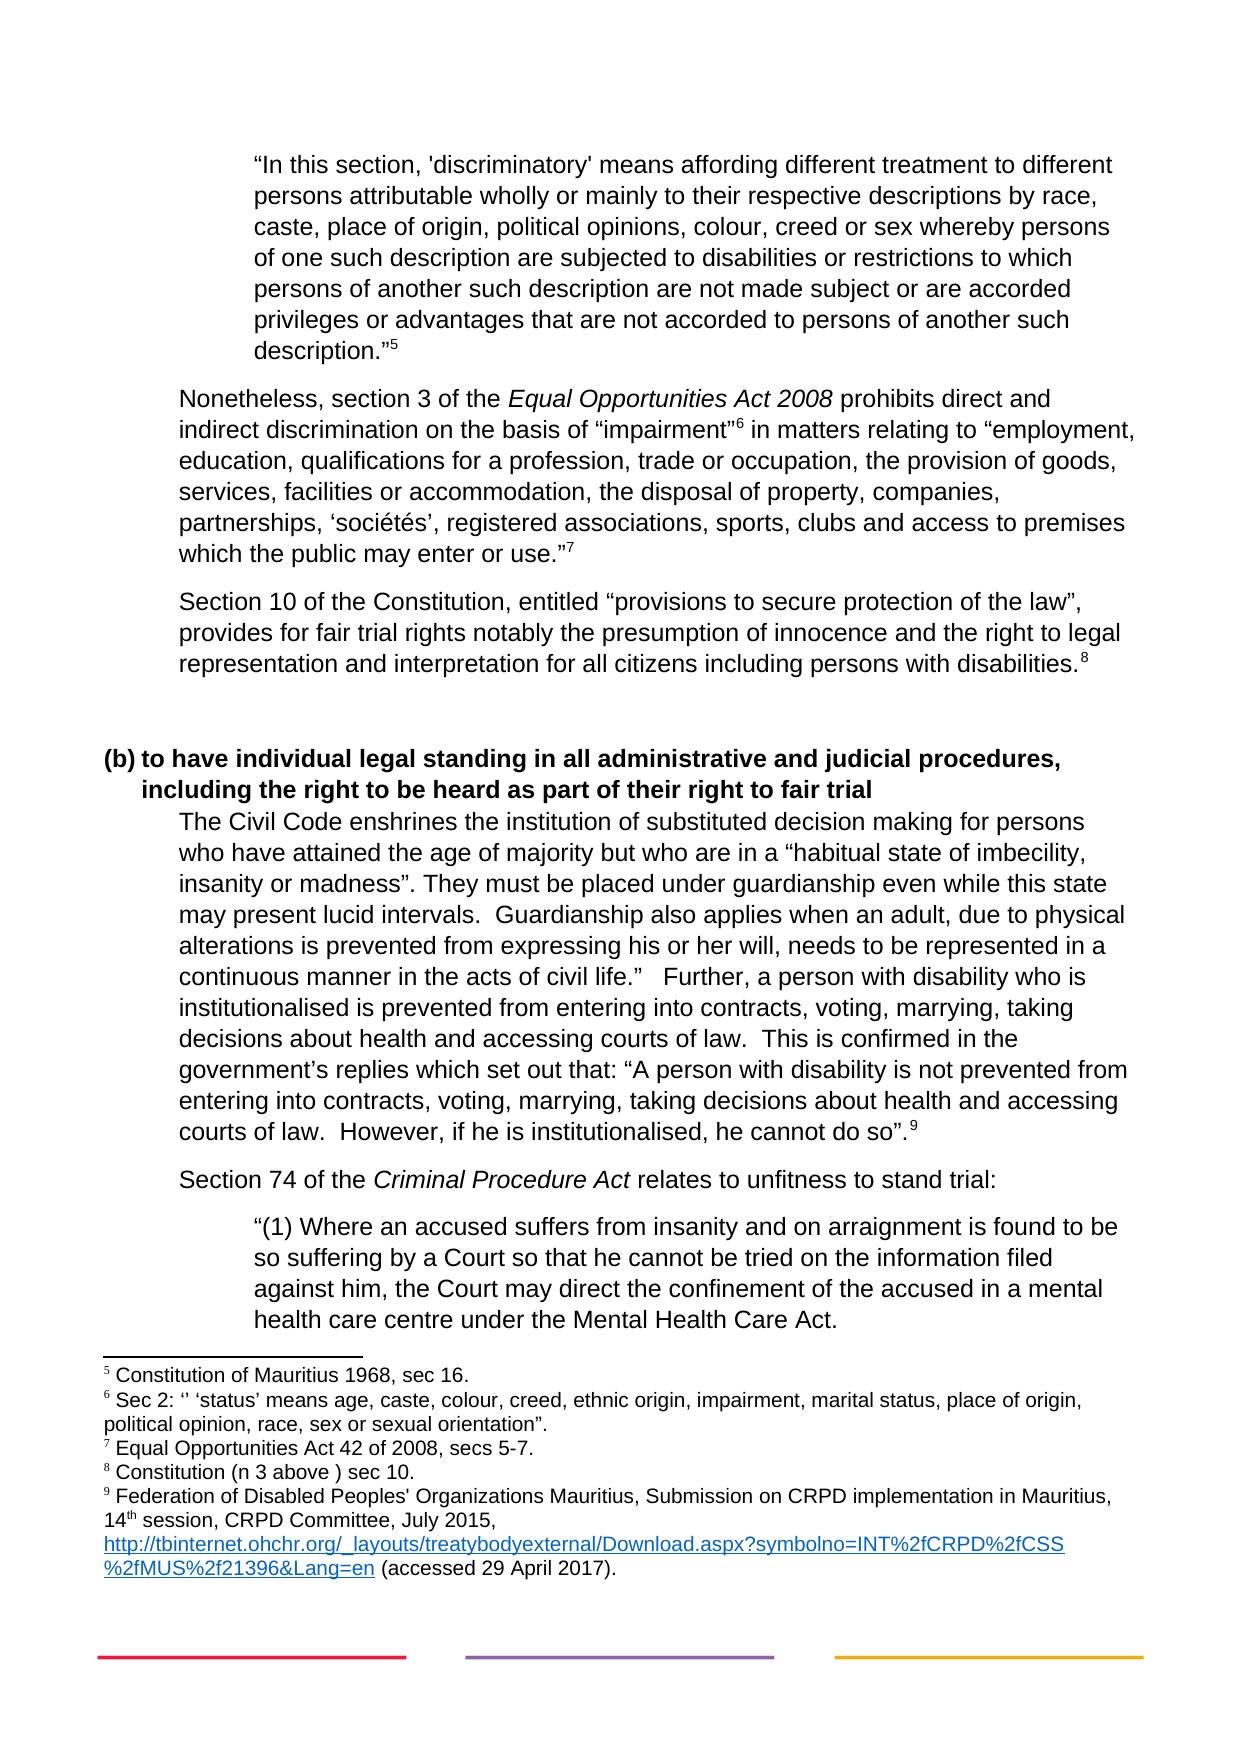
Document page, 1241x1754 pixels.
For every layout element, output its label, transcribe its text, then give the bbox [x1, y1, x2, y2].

text Section 74 of the Criminal Procedure Act relates to unfitness to stand trial: [178, 1164, 1137, 1193]
text The Civil Code enshrines the institution of substituted decision making for persons who have attained the age of majority but who are in a “habitual state of imbecility, insanity or madness”. They must be placed under guardianship even while this state may present lucid intervals. Guardianship also applies when an adult, due to physical alterations is prevented from expressing his or her will, needs to be represented in a continuous manner in the acts of civil life.” Further, a person with disability who is institutionalised is prevented from entering into contracts, voting, marrying, taking decisions about health and accessing courts of law. This is confirmed in the government’s replies which set out that: “A person with disability is not prevented from entering into contracts, voting, marrying, taking decisions about health and accessing courts of law. However, if he is institutionalised, he cannot do so”. [178, 806, 1137, 1146]
text “(1) Where an accused suffers from insanity and on arraignment is found to be so suffering by a Court so that he cannot be tried on the information filed against him, the Court may direct the confinement of the accused in a mental health care centre under the Mental Health Care Act. [253, 1212, 1137, 1334]
text Section 10 of the Constitution, entitled “provisions to secure protection of the law”, provides for fair trial rights notably the presumption of innocence and the right to legal representation and interpretation for all citizens including persons with disabilities. [178, 587, 1137, 678]
text Nonetheless, section 3 of the Equal Opportunities Act 2008 prohibits direct and indirect discrimination on the basis of “impairment” in matters relating to “employment, education, qualifications for a profession, trade or occupation, the provision of goods, services, facilities or accommodation, the disposal of property, companies, partnerships, ‘sociétés’, registered associations, sports, clubs and access to premises which the public may enter or use.” [178, 384, 1137, 568]
picture [0, 1650, 1238, 1751]
text “In this section, 'discriminatory' means affording different treatment to different persons attributable wholly or mainly to their respective descriptions by race, caste, place of origin, political opinions, colour, creed or sex whereby persons of one such description are subjected to disabilities or restrictions to which persons of another such description are not made subject or are accorded privileges or advantages that are not accorded to persons of another such description.” [253, 150, 1137, 365]
list to have individual legal standing in all administrative and judicial procedures, including the right to be heard as part of their right to fair trial [103, 744, 1137, 804]
